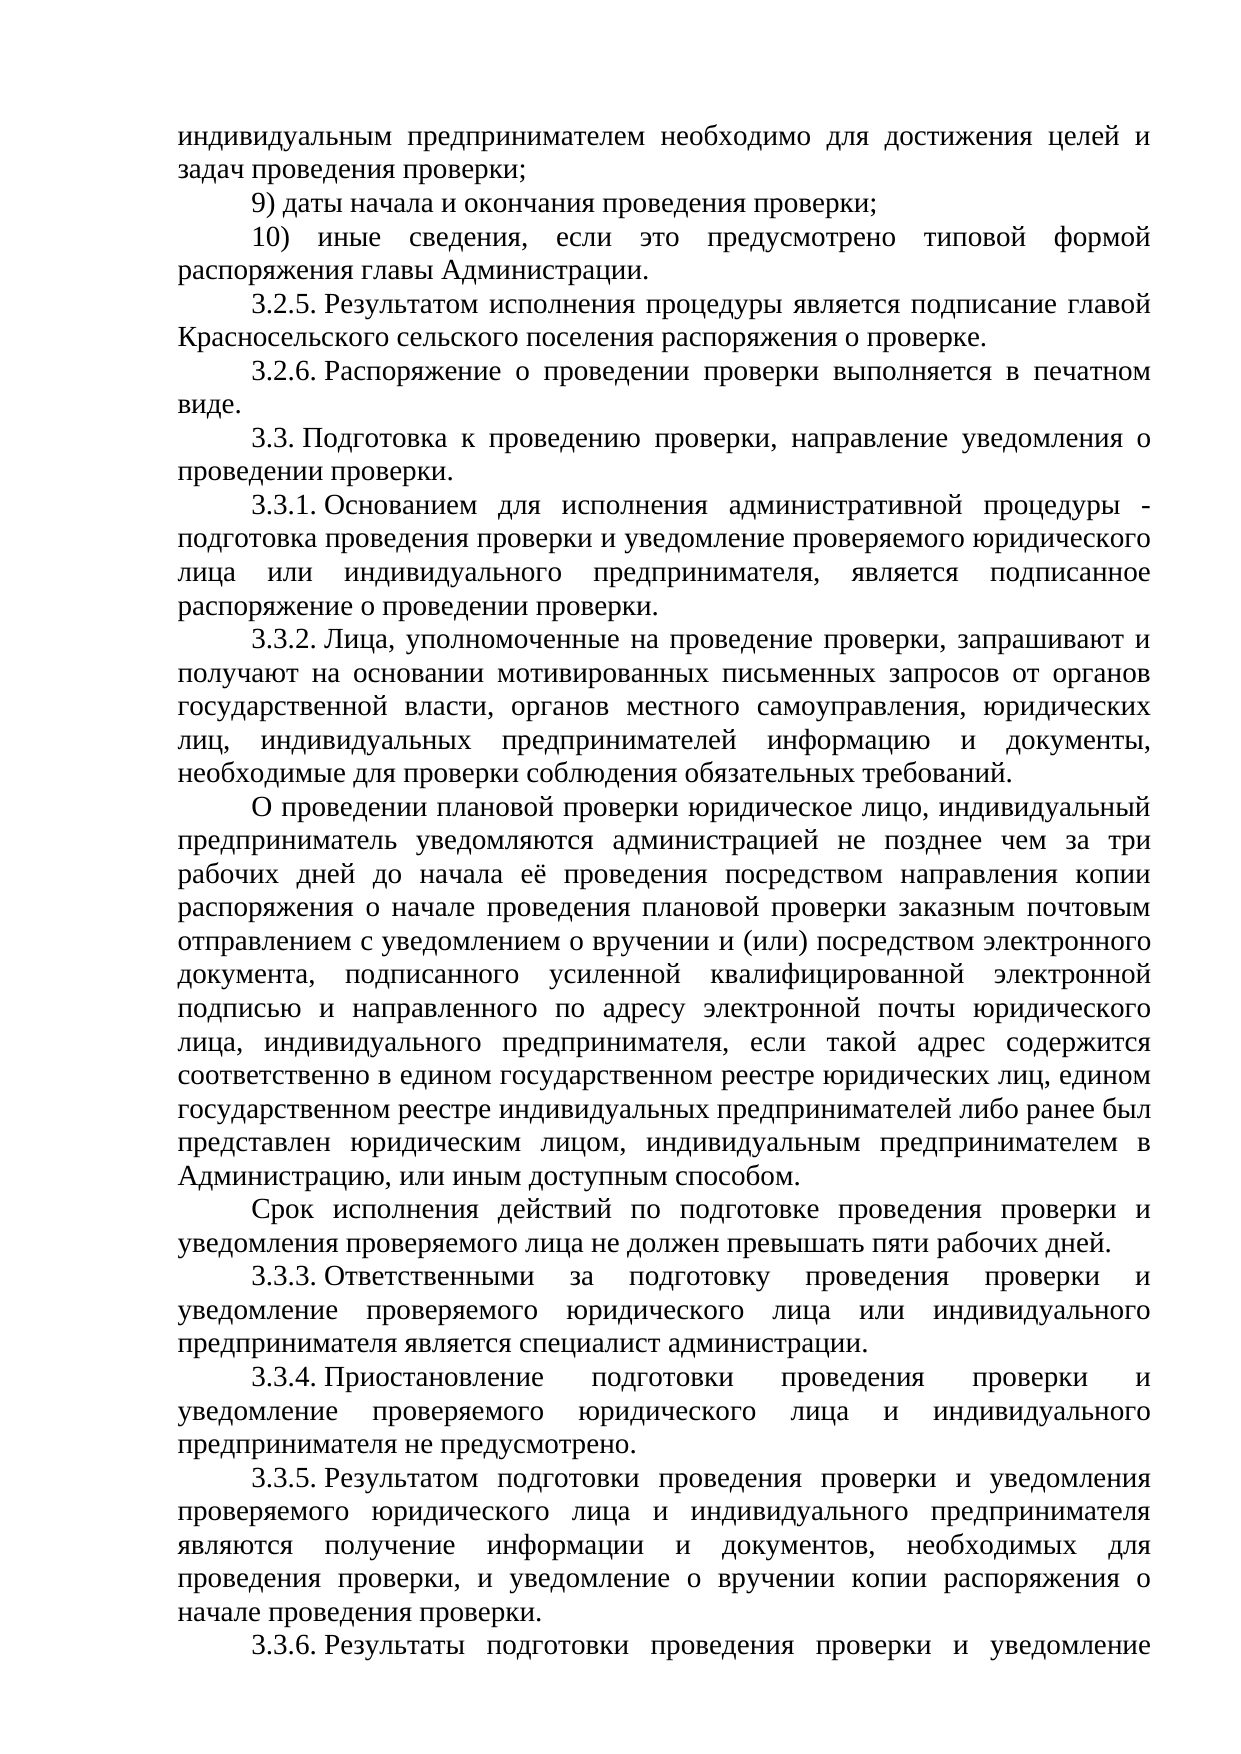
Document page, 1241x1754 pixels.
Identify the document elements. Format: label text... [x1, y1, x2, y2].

text 3.3.3. Ответственными за подготовку проведения проверки и уведомление проверяемого юридического лица или индивидуального предпринимателя является специалист администрации. [177, 1258, 1152, 1359]
text 3.3. Подготовка к проведению проверки, направление уведомления о проведении проверки. [177, 420, 1152, 487]
text 3.3.1. Основанием для исполнения административной процедуры - подготовка проведения проверки и уведомление проверяемого юридического лица или индивидуального предпринимателя, является подписанное распоряжение о проведении проверки. [177, 487, 1152, 621]
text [177, 118, 1152, 185]
text Срок исполнения действий по подготовке проведения проверки и уведомления проверяемого лица не должен превышать пяти рабочих дней. [177, 1191, 1152, 1258]
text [177, 1627, 1152, 1661]
text 3.2.5. Результатом исполнения процедуры является подписание главой Красносельского сельского поселения распоряжения о проверке. [177, 286, 1152, 353]
text 3.2.6. Распоряжение о проведении проверки выполняется в печатном виде. [177, 353, 1152, 420]
text О проведении плановой проверки юридическое лицо, индивидуальный предприниматель уведомляются администрацией не позднее чем за три рабочих дней до начала её проведения посредством направления копии распоряжения о начале проведения плановой проверки заказным почтовым отправлением с уведомлением о вручении и (или) посредством электронного документа, подписанного усиленной квалифицированной электронной подписью и направленного по адресу электронной почты юридического лица, индивидуального предпринимателя, если такой адрес содержится соответственно в едином государственном реестре юридических лиц, едином государственном реестре индивидуальных предпринимателей либо ранее был представлен юридическим лицом, индивидуальным предпринимателем в Администрацию, или иным доступным способом. [177, 789, 1152, 1191]
text 10) иные сведения, если это предусмотрено типовой формой распоряжения главы Администрации. [177, 219, 1152, 286]
text 3.3.2. Лица, уполномоченные на проведение проверки, запрашивают и получают на основании мотивированных письменных запросов от органов государственной власти, органов местного самоуправления, юридических лиц, индивидуальных предпринимателей информацию и документы, необходимые для проверки соблюдения обязательных требований. [177, 621, 1152, 789]
text 3.3.5. Результатом подготовки проведения проверки и уведомления проверяемого юридического лица и индивидуального предпринимателя являются получение информации и документов, необходимых для проведения проверки, и уведомление о вручении копии распоряжения о начале проведения проверки. [177, 1460, 1152, 1627]
text 3.3.4. Приостановление подготовки проведения проверки и уведомление проверяемого юридического лица и индивидуального предпринимателя не предусмотрено. [177, 1359, 1152, 1460]
text 9) даты начала и окончания проведения проверки; [177, 185, 1152, 219]
